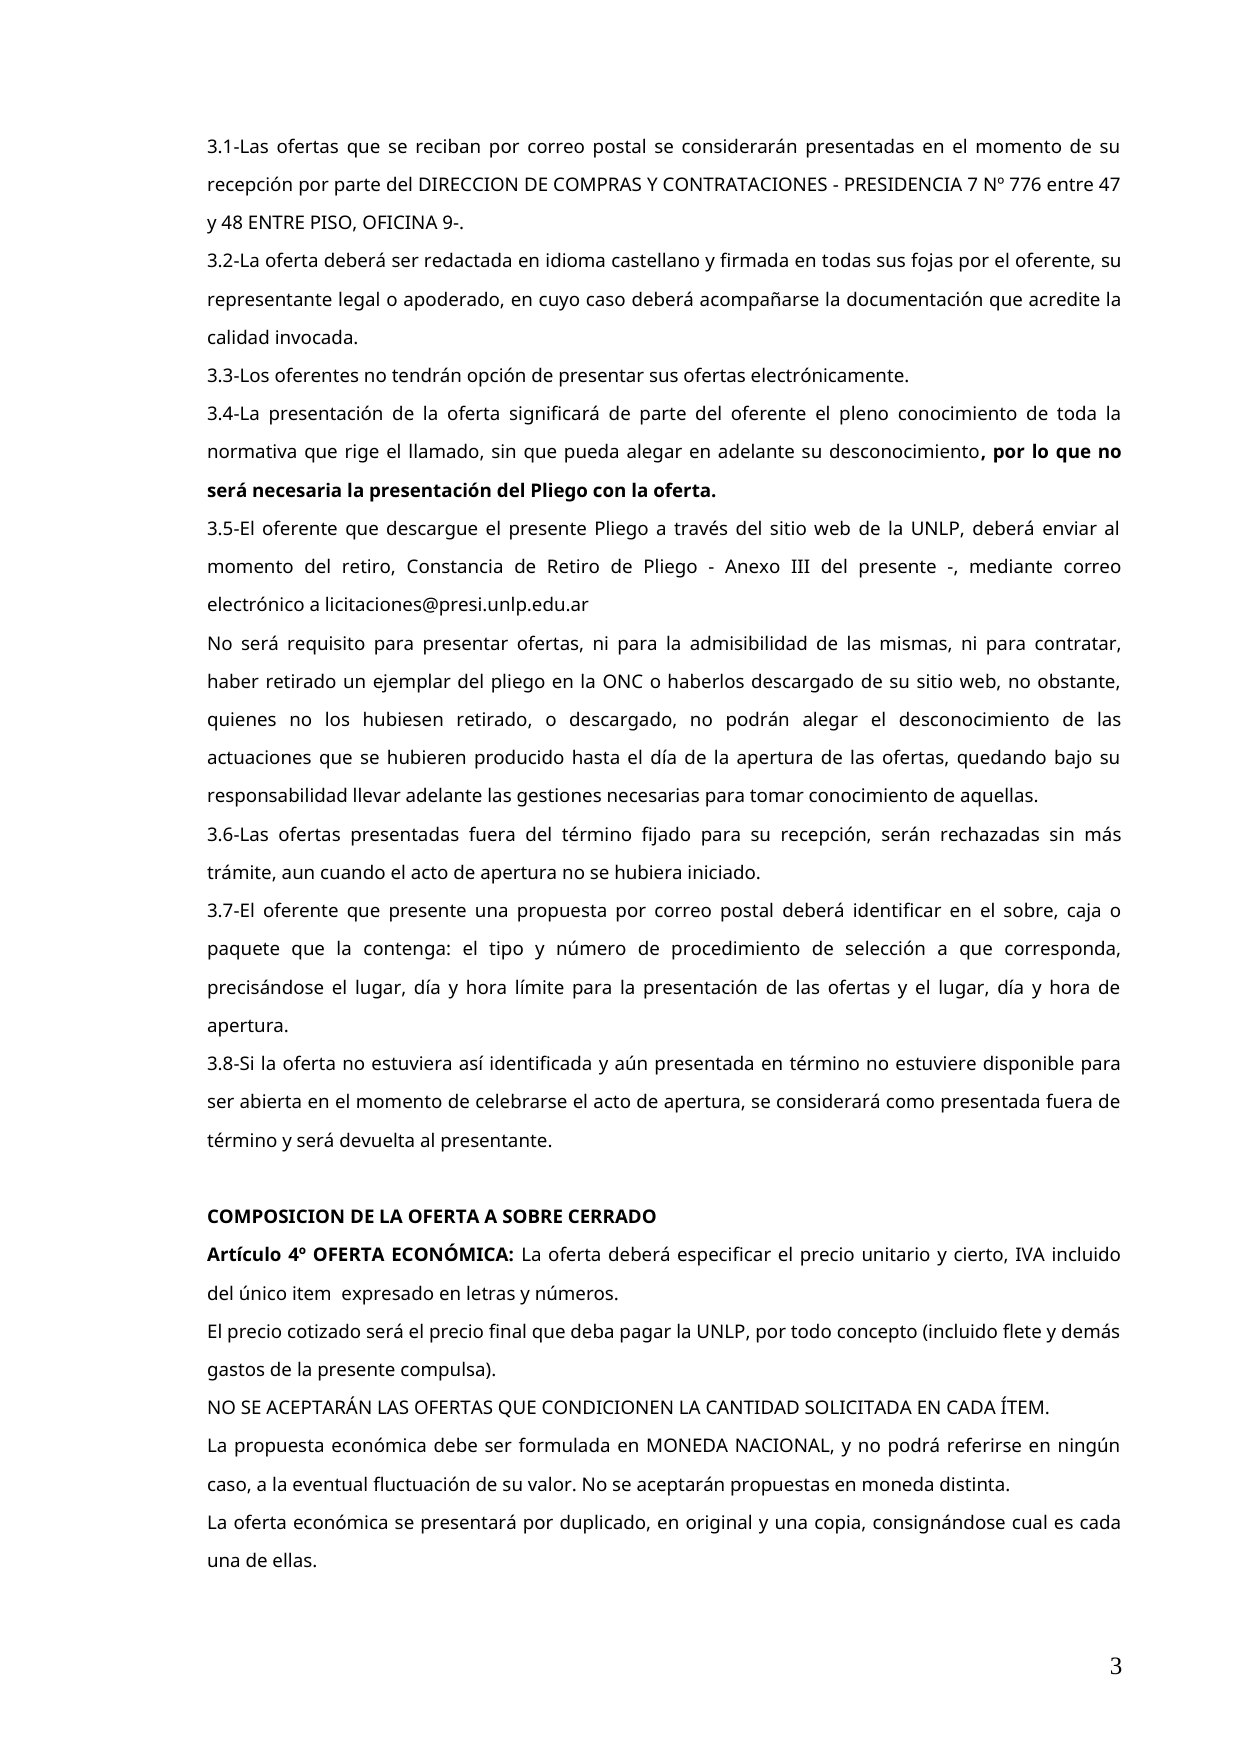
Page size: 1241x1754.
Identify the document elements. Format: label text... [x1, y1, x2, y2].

text 3.8-Si la oferta no estuviera así identificada y aún presentada en término no estuviere disponible para ser abierta en el momento de celebrarse el acto de apertura, se considerará como presentada fuera de término y será devuelta al presentante. [207, 1050, 1122, 1152]
text 3.1-Las ofertas que se reciban por correo postal se considerarán presentadas en el momento de su recepción por parte del DIRECCION DE COMPRAS Y CONTRATACIONES - PRESIDENCIA 7 Nº 776 entre 47 y 48 ENTRE PISO, OFICINA 9-. [207, 133, 1122, 235]
text Artículo 4º OFERTA ECONÓMICA: La oferta deberá especificar el precio unitario y cierto, IVA incluido del único item expresado en letras y números. [207, 1242, 1122, 1305]
text El precio cotizado será el precio final que deba pagar la UNLP, por todo concepto (incluido flete y demás gastos de la presente compulsa). [207, 1318, 1122, 1382]
text 3.7-El oferente que presente una propuesta por correo postal deberá identificar en el sobre, caja o paquete que la contenga: el tipo y número de procedimiento de selección a que corresponda, precisándose el lugar, día y hora límite para la presentación de las ofertas y el lugar, día y hora de apertura. [207, 897, 1122, 1038]
text 3.2-La oferta deberá ser redactada en idioma castellano y firmada en todas sus fojas por el oferente, su representante legal o apoderado, en cuyo caso deberá acompañarse la documentación que acredite la calidad invocada. [207, 248, 1122, 349]
text No será requisito para presentar ofertas, ni para la admisibilidad de las mismas, ni para contratar, haber retirado un ejemplar del pliego en la ONC o haberlos descargado de su sitio web, no obstante, quienes no los hubiesen retirado, o descargado, no podrán alegar el desconocimiento de las actuaciones que se hubieren producido hasta el día de la apertura de las ofertas, quedando bajo su responsabilidad llevar adelante las gestiones necesarias para tomar conocimiento de aquellas. [207, 630, 1122, 808]
text 3.4-La presentación de la oferta significará de parte del oferente el pleno conocimiento de toda la normativa que rige el llamado, sin que pueda alegar en adelante su desconocimiento, por lo que no será necesaria la presentación del Pliego con la oferta. [207, 401, 1122, 502]
text 3.3-Los oferentes no tendrán opción de presentar sus ofertas electrónicamente. [207, 362, 1122, 388]
text La oferta económica se presentará por duplicado, en original y una copia, consignándose cual es cada una de ellas. [207, 1509, 1122, 1573]
text 3.6-Las ofertas presentadas fuera del término fijado para su recepción, serán rechazadas sin más trámite, aun cuando el acto de apertura no se hubiera iniciado. [207, 821, 1122, 885]
text NO SE ACEPTARÁN LAS OFERTAS QUE CONDICIONEN LA CANTIDAD SOLICITADA EN CADA ÍTEM. [207, 1394, 1122, 1420]
text 3.5-El oferente que descargue el presente Pliego a través del sitio web de la UNLP, deberá enviar al momento del retiro, Constancia de Retiro de Pliego - Anexo III del presente -, mediante correo electrónico a licitaciones@presi.unlp.edu.ar [207, 515, 1122, 617]
text La propuesta económica debe ser formulada en MONEDA NACIONAL, y no podrá referirse en ningún caso, a la eventual fluctuación de su valor. No se aceptarán propuestas en moneda distinta. [207, 1433, 1122, 1496]
text COMPOSICION DE LA OFERTA A SOBRE CERRADO [207, 1203, 1122, 1229]
